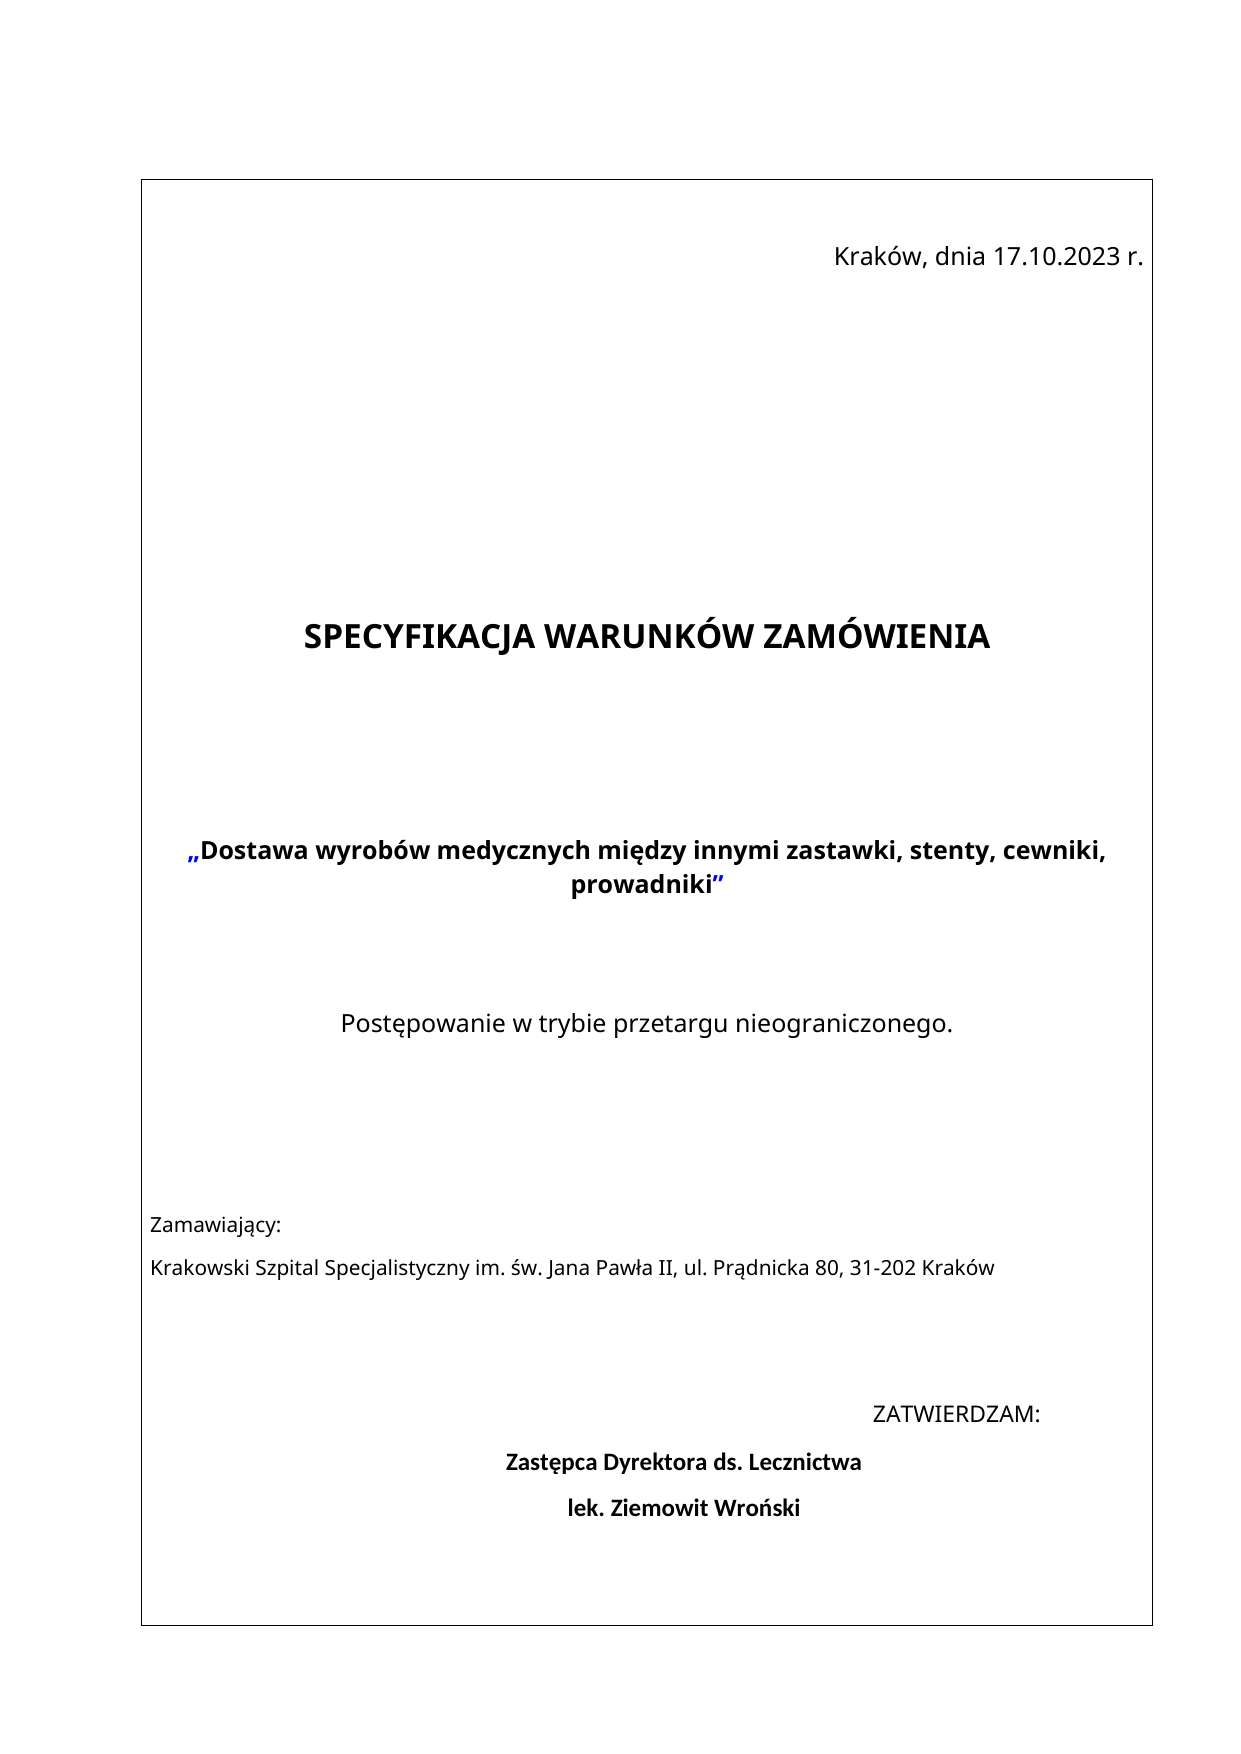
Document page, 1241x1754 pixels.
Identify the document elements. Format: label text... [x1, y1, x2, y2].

text „Dostawa wyrobów medycznych między innymi zastawki, stenty, cewniki, prowadniki” [142, 830, 1152, 901]
text SPECYFIKACJA WARUNKÓW ZAMÓWIENIA [150, 613, 1144, 658]
text Zastępca Dyrektora ds. Lecznictwa [142, 1443, 1152, 1477]
text Krakowski Szpital Specjalistyczny im. św. Jana Pawła II, ul. Prądnicka 80, 31-202 Kraków [142, 1250, 1152, 1282]
text Kraków, dnia 17.10.2023 r. [150, 238, 1144, 272]
text ZATWIERDZAM: [142, 1395, 1152, 1429]
text Zamawiający: [150, 1211, 1144, 1239]
text lek. Ziemowit Wroński [142, 1489, 1152, 1522]
text Postępowanie w trybie przetargu nieograniczonego. [150, 1006, 1144, 1040]
